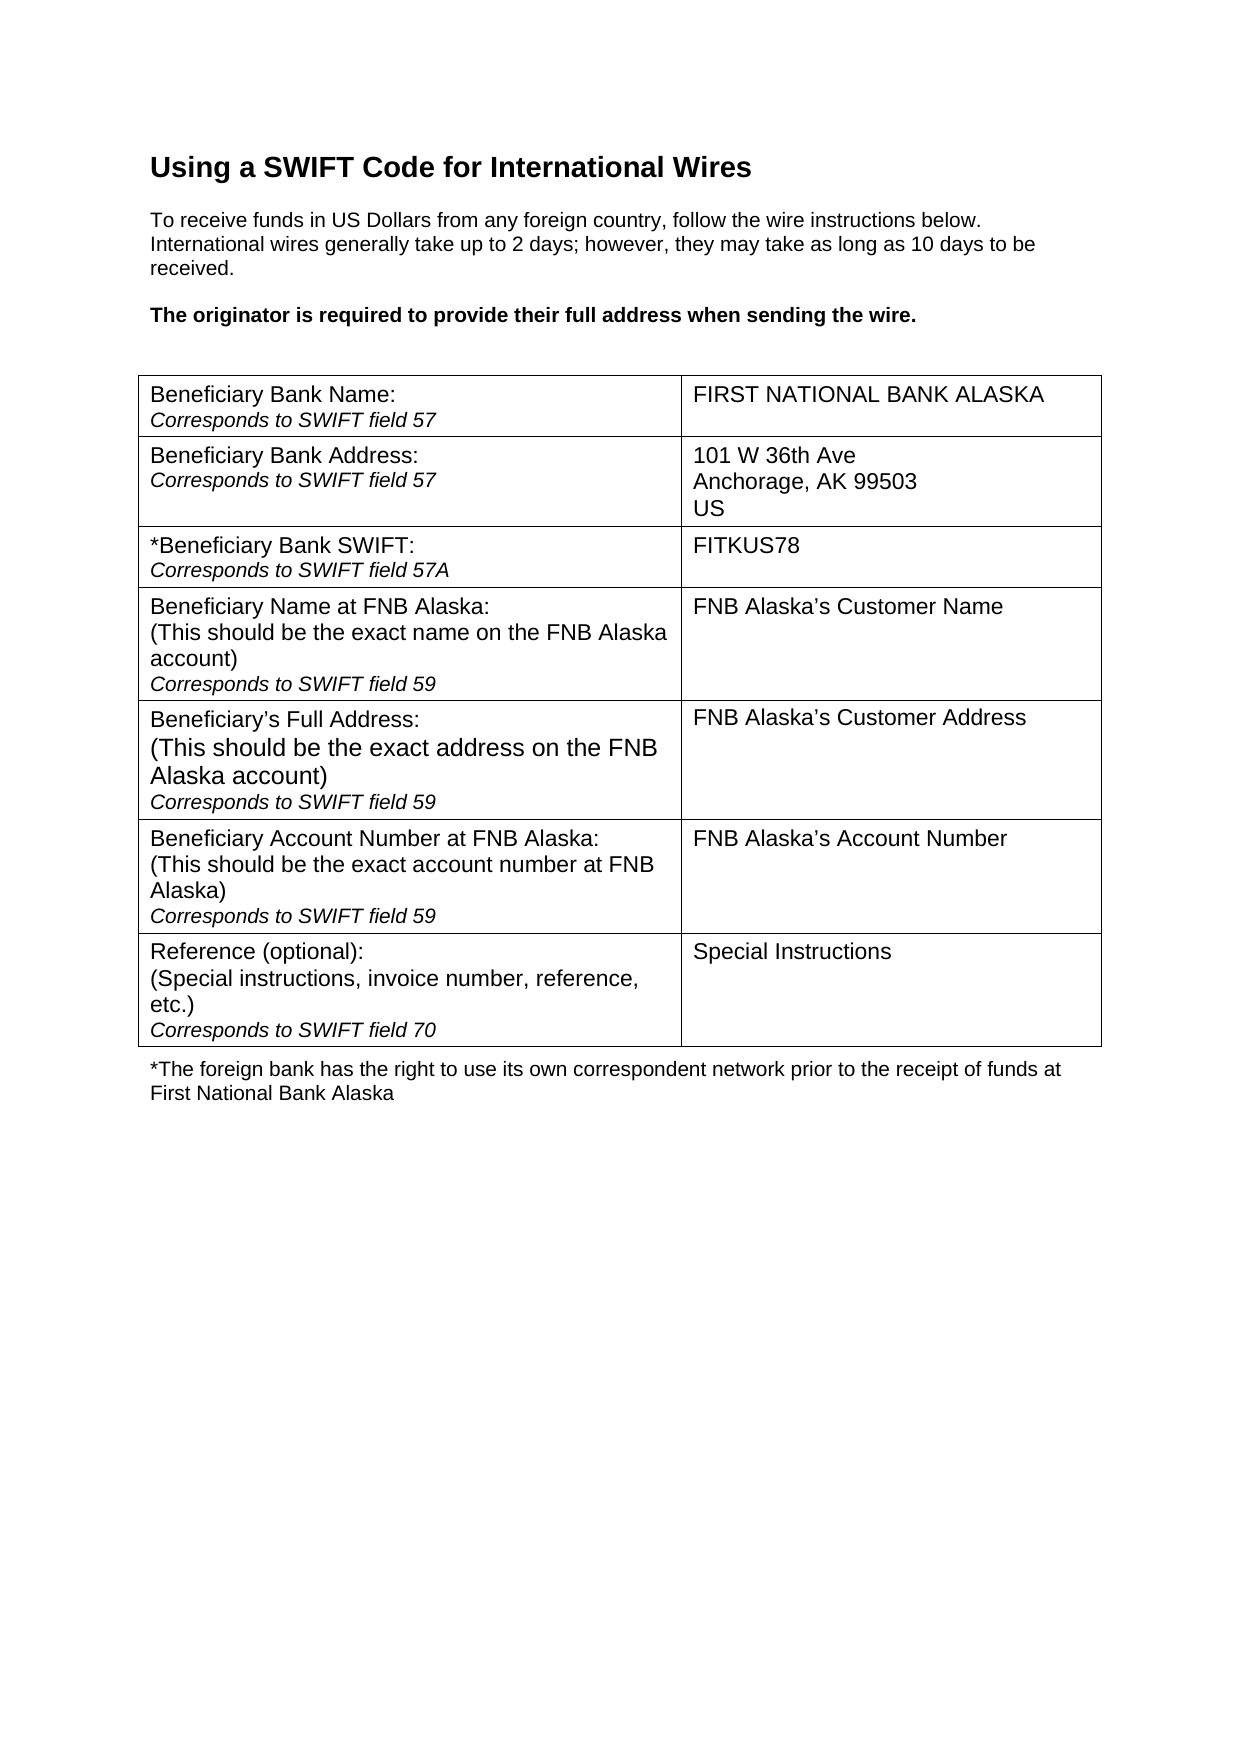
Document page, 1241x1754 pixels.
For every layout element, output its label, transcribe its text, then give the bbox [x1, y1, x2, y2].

table_cell FNB Alaska’s Account Number [682, 820, 1101, 932]
table_header Beneficiary Bank Name: Corresponds to SWIFT field 57 [139, 376, 681, 436]
table_cell FITKUS78 [682, 527, 1101, 587]
table_cell FNB Alaska’s Customer Name [682, 588, 1101, 700]
text Using a SWIFT Code for International Wires [150, 150, 1090, 183]
text The originator is required to provide their full address when sending the wire. [150, 303, 1090, 327]
table_cell *Beneficiary Bank SWIFT: Corresponds to SWIFT field 57A [139, 527, 681, 587]
table_cell Special Instructions [682, 934, 1101, 1046]
table_cell FNB Alaska’s Customer Address [682, 701, 1101, 819]
table_header FIRST NATIONAL BANK ALASKA [682, 376, 1101, 436]
table_cell Reference (optional): (Special instructions, invoice number, reference, etc.) Corresponds to SWIFT field 70 [139, 934, 681, 1046]
table_cell Beneficiary Bank Address: Corresponds to SWIFT field 57 [139, 437, 681, 526]
text To receive funds in US Dollars from any foreign country, follow the wire instructions below. International wires generally take up to 2 days; however, they may take as long as 10 days to be received. [150, 207, 1090, 279]
table_cell Beneficiary’s Full Address: (This should be the exact address on the FNB Alaska account) Corresponds to SWIFT field 59 [139, 701, 681, 819]
table_cell Beneficiary Account Number at FNB Alaska: (This should be the exact account number at FNB Alaska) Corresponds to SWIFT field 59 [139, 820, 681, 932]
table_cell 101 W 36th Ave Anchorage, AK 99503 US [682, 437, 1101, 526]
text *The foreign bank has the right to use its own correspondent network prior to the receipt of funds at First National Bank Alaska [150, 1057, 1090, 1105]
table_cell Beneficiary Name at FNB Alaska: (This should be the exact name on the FNB Alaska account) Corresponds to SWIFT field 59 [139, 588, 681, 700]
